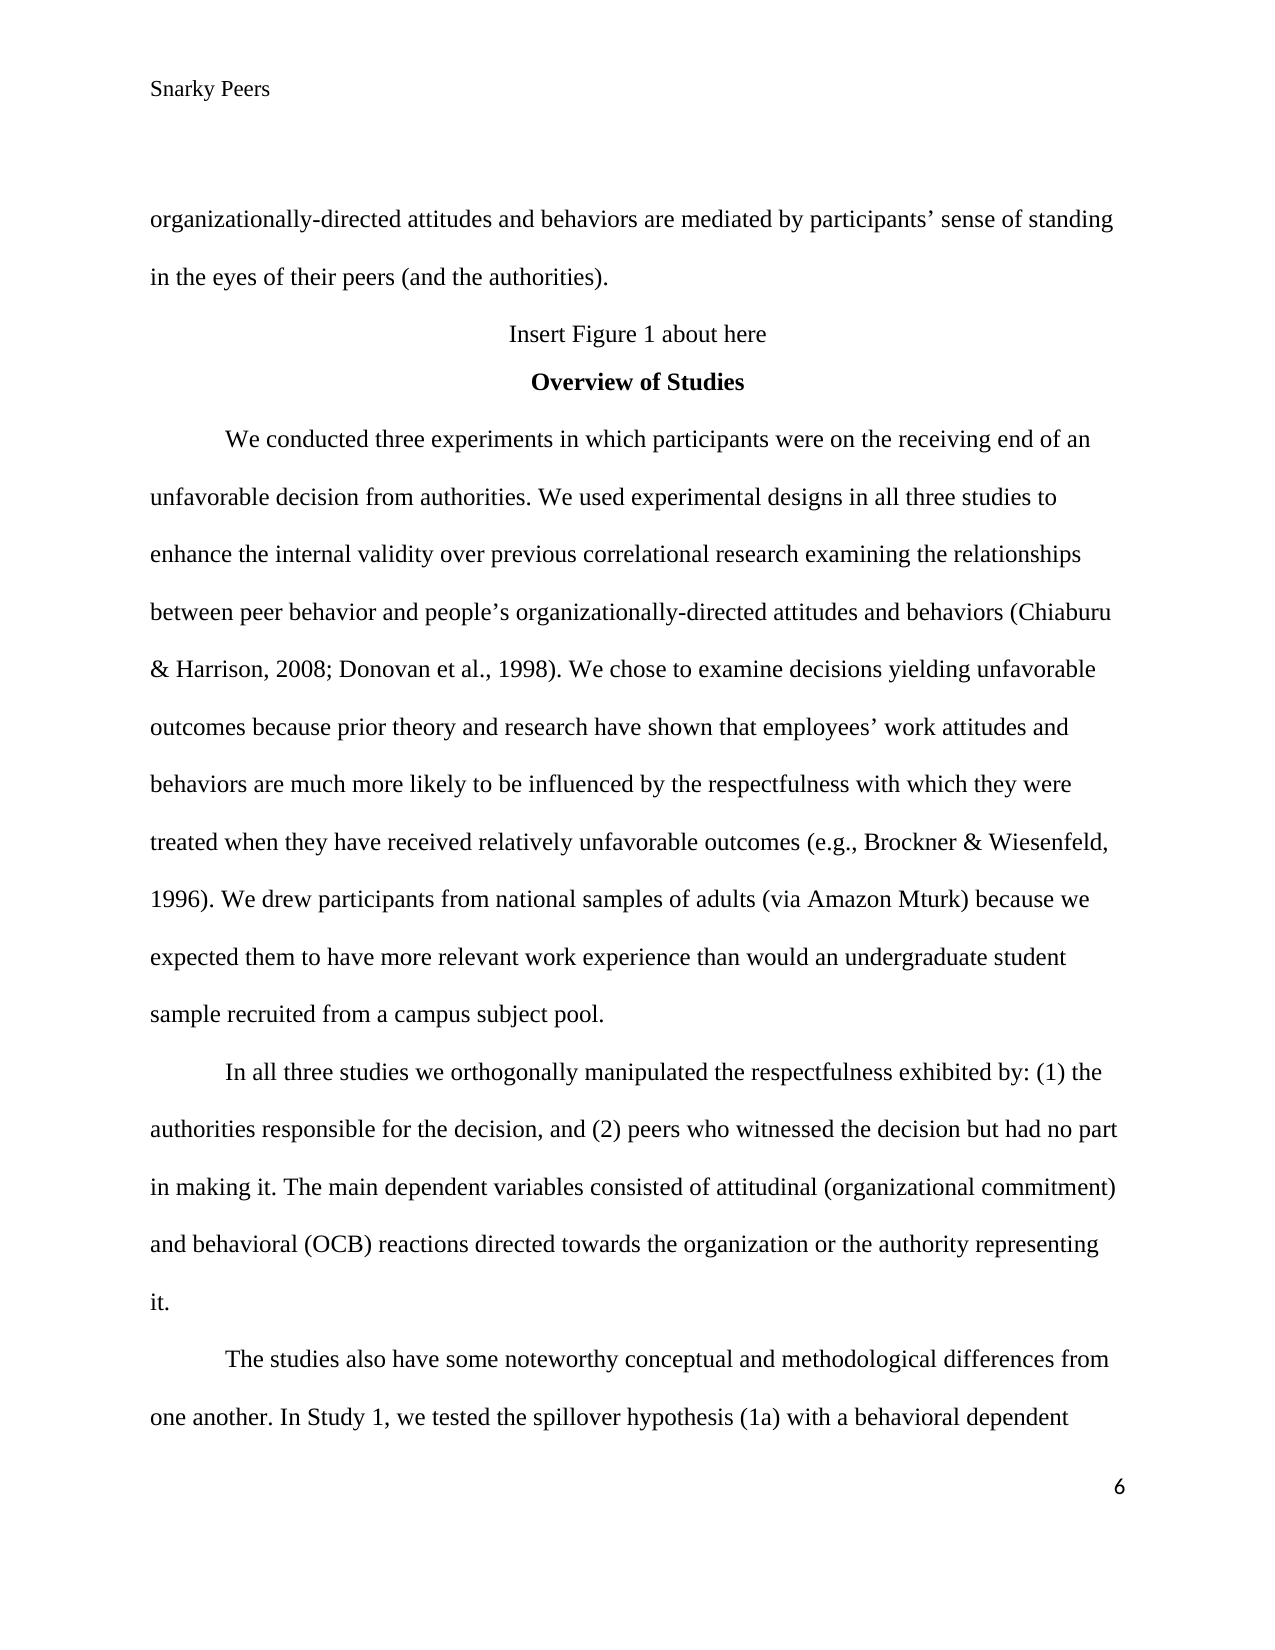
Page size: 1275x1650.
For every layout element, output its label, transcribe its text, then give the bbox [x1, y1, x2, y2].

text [150, 1344, 1125, 1431]
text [150, 204, 1125, 290]
text We conducted three experiments in which participants were on the receiving end of an unfavorable decision from authorities. We used experimental designs in all three studies to enhance the internal validity over previous correlational research examining the relationships between peer behavior and people’s organizationally-directed attitudes and behaviors (Chiaburu & Harrison, 2008; Donovan et al., 1998). We chose to examine decisions yielding unfavorable outcomes because prior theory and research have shown that employees’ work attitudes and behaviors are much more likely to be influenced by the respectfulness with which they were treated when they have received relatively unfavorable outcomes (e.g., Brockner & Wiesenfeld, 1996). We drew participants from national samples of adults (via Amazon Mturk) because we expected them to have more relevant work experience than would an undergraduate student sample recruited from a campus subject pool. [150, 424, 1125, 1028]
text Overview of Studies [150, 367, 1125, 396]
text In all three studies we orthogonally manipulated the respectfulness exhibited by: (1) the authorities responsible for the decision, and (2) peers who witnessed the decision but had no part in making it. The main dependent variables consisted of attitudinal (organizational commitment) and behavioral (OCB) reactions directed towards the organization or the authority representing it. [150, 1057, 1125, 1316]
text Insert Figure 1 about here [150, 319, 1125, 348]
